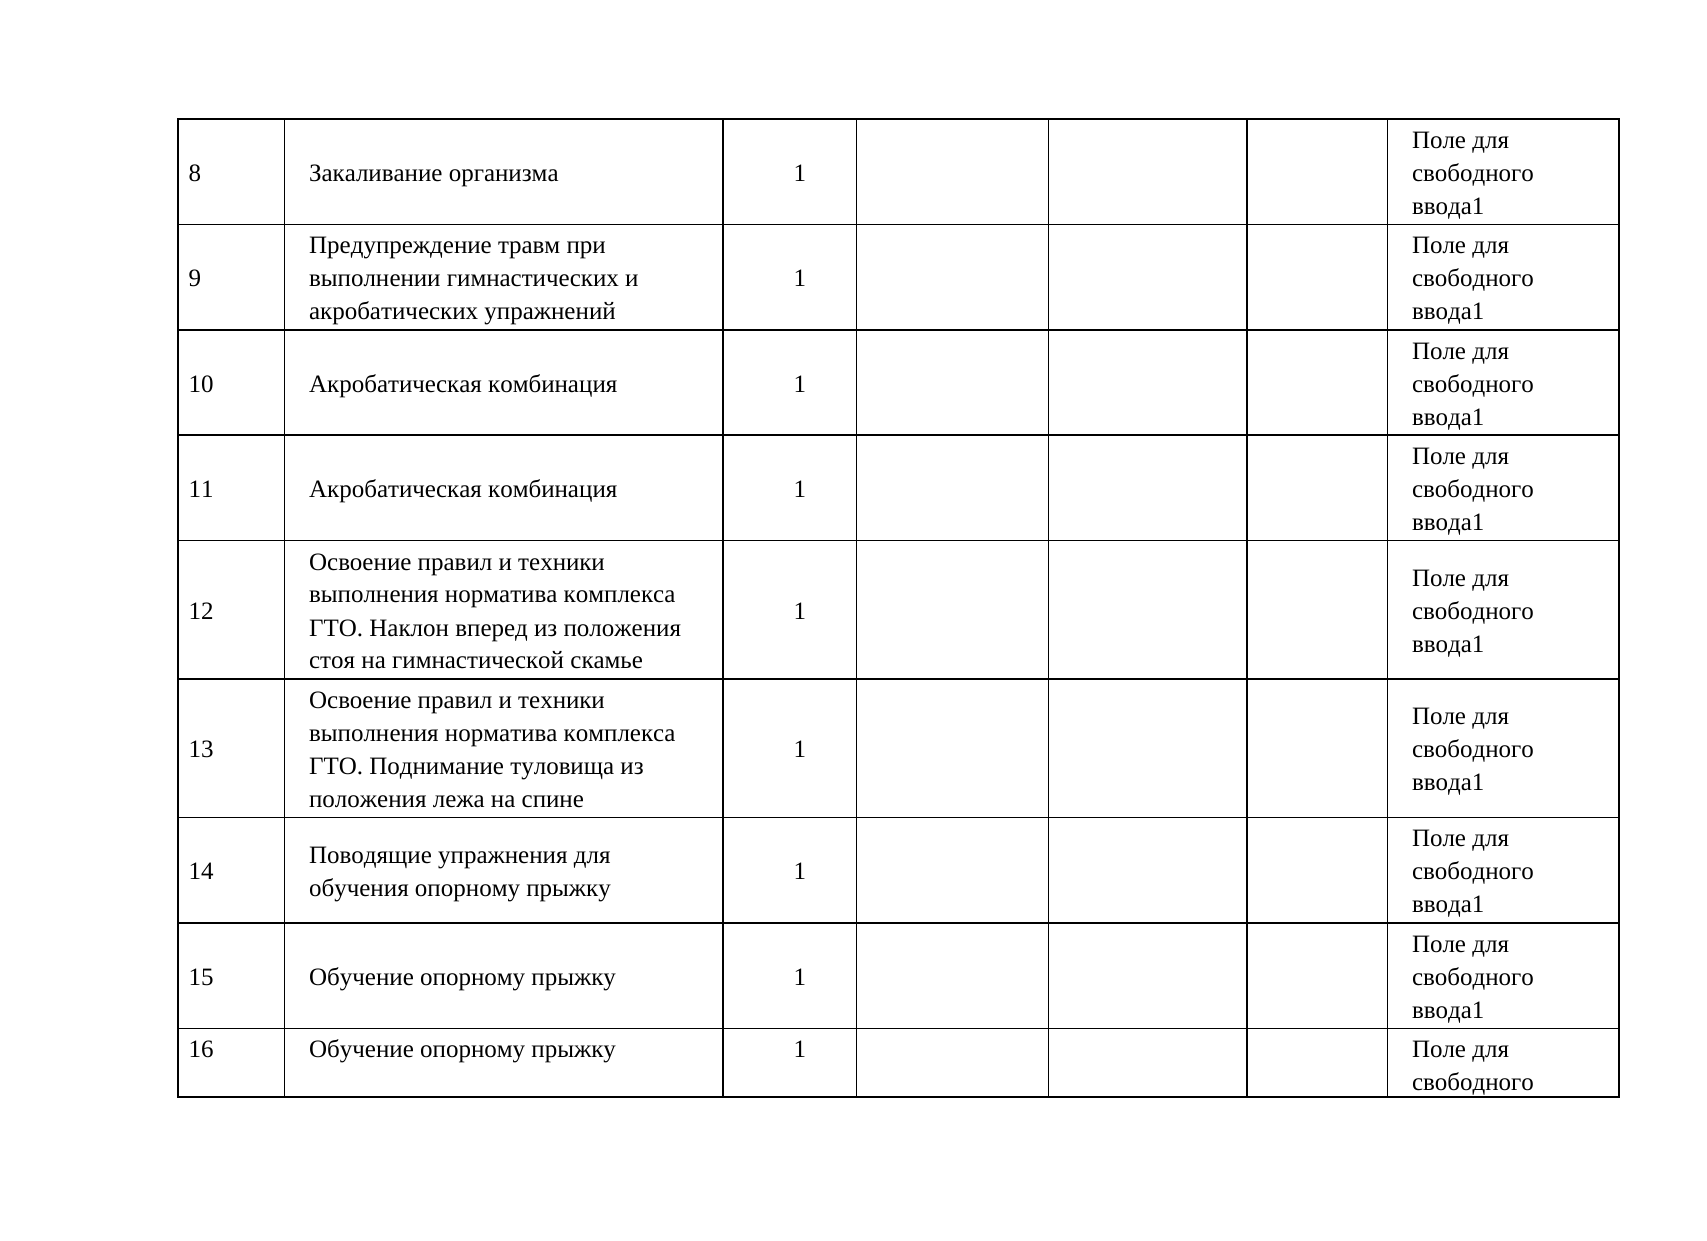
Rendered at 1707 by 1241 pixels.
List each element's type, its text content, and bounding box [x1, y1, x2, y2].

table_cell [1049, 436, 1246, 540]
table_cell Поле для свободного ввода1 [1388, 225, 1618, 329]
table_cell 15 [179, 924, 284, 1027]
table_cell [857, 120, 1048, 223]
table_cell 1 [724, 541, 856, 678]
table_cell Освоение правил и техники выполнения норматива комплекса ГТО. Наклон вперед из положения стоя на гимнастической скамье [285, 541, 722, 678]
table_cell [857, 225, 1048, 329]
table_cell [1248, 225, 1387, 329]
table_cell Поле для свободного ввода1 [1388, 331, 1618, 434]
table_cell [1248, 541, 1387, 678]
table_cell [1049, 924, 1246, 1027]
table_cell 11 [179, 436, 284, 540]
table_cell [1049, 680, 1246, 817]
table_cell 1 [724, 331, 856, 434]
table_cell [857, 680, 1048, 817]
table_cell 16 [179, 1029, 284, 1096]
table_cell 10 [179, 331, 284, 434]
table_cell [857, 1029, 1048, 1096]
table_cell Поле для свободного ввода1 [1388, 818, 1618, 922]
table_cell 12 [179, 541, 284, 678]
table_cell [857, 436, 1048, 540]
table_cell [857, 541, 1048, 678]
table_cell Поле для свободного ввода1 [1388, 436, 1618, 540]
table_cell [1049, 120, 1246, 223]
table_cell Обучение опорному прыжку [285, 924, 722, 1027]
table_cell [1248, 331, 1387, 434]
table_cell [857, 818, 1048, 922]
table_cell 8 [179, 120, 284, 223]
table_cell [1248, 924, 1387, 1027]
table_cell 1 [724, 225, 856, 329]
table_cell Закаливание организма [285, 120, 722, 223]
table_cell [1248, 818, 1387, 922]
table_cell Поле для свободного ввода1 [1388, 680, 1618, 817]
table_cell 1 [724, 924, 856, 1027]
table_cell Освоение правил и техники выполнения норматива комплекса ГТО. Поднимание туловища из положения лежа на спине [285, 680, 722, 817]
table_cell 1 [724, 1029, 856, 1096]
table_cell Поводящие упражнения для обучения опорному прыжку [285, 818, 722, 922]
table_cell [1388, 1029, 1618, 1096]
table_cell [1388, 120, 1618, 223]
table_cell 14 [179, 818, 284, 922]
table_cell [1049, 818, 1246, 922]
table_cell [1049, 225, 1246, 329]
table_cell [1049, 1029, 1246, 1096]
table_cell Поле для свободного ввода1 [1388, 924, 1618, 1027]
table_cell Поле для свободного ввода1 [1388, 541, 1618, 678]
table_cell [1049, 331, 1246, 434]
table_cell [1049, 541, 1246, 678]
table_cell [285, 1029, 722, 1096]
table_cell Предупреждение травм при выполнении гимнастических и акробатических упражнений [285, 225, 722, 329]
table_cell 1 [724, 818, 856, 922]
table_cell 9 [179, 225, 284, 329]
table_cell [1248, 436, 1387, 540]
table_cell [857, 331, 1048, 434]
table_cell [857, 924, 1048, 1027]
table_cell 1 [724, 120, 856, 223]
table_cell [1248, 120, 1387, 223]
table_cell [1248, 680, 1387, 817]
table_cell 13 [179, 680, 284, 817]
table_cell Акробатическая комбинация [285, 331, 722, 434]
table_cell [1248, 1029, 1387, 1096]
table_cell 1 [724, 680, 856, 817]
table_cell Акробатическая комбинация [285, 436, 722, 540]
table_cell 1 [724, 436, 856, 540]
